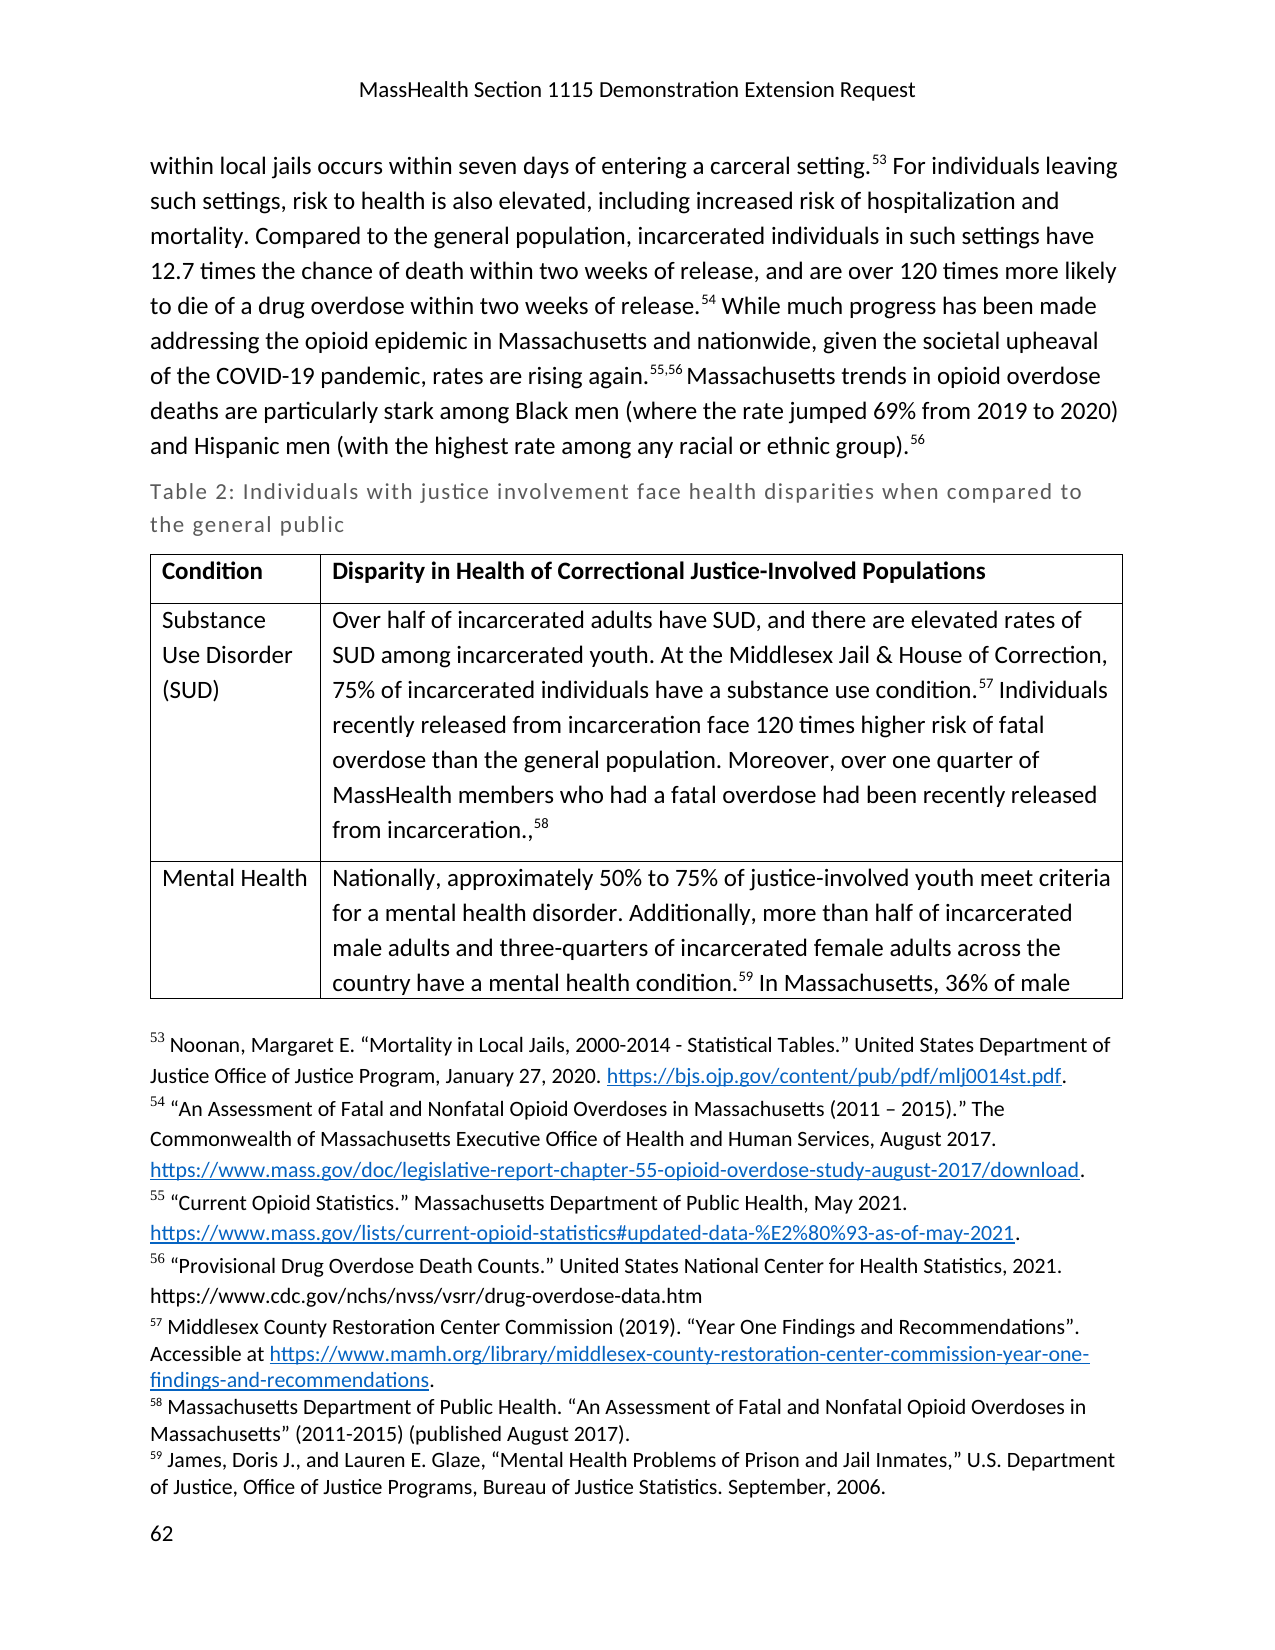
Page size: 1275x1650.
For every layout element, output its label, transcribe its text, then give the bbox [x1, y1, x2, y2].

table_cell Over half of incarcerated adults have SUD, and there are elevated rates of SUD among incarcerated youth. At the Middlesex Jail & House of Correction, 75% of incarcerated individuals have a substance use condition. Individuals recently released from incarceration face 120 times higher risk of fatal overdose than the general population. Moreover, over one quarter of MassHealth members who had a fatal overdose had been recently released from incarceration., [321, 604, 1122, 861]
subtitle Table 2: Individuals with justice involvement face health disparities when compared to the general public [150, 477, 1125, 538]
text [150, 150, 1125, 461]
table_cell Nationally, approximately 50% to 75% of justice-involved youth meet criteria for a mental health disorder. Additionally, more than half of incarcerated male adults and three-quarters of incarcerated female adults across the country have a mental health condition. In Massachusetts, 36% of male and 81% of female individuals incarcerated in DOC facilities have a mental health condition, while 28% and 75% respectively have a serious mental health condition. Between 60 and 70% of Massachusetts youth in the custody of the DYS (the juvenile justice carceral entity) have been found to have at least one mental health condition. Nearly 50% of incarcerated individuals at the Middlesex Jail & House of Correction have a mental health condition – 80% of whom have a co-occurring substance use condition.57 [321, 862, 1122, 998]
table_header Condition [151, 555, 320, 603]
table_header Disparity in Health of Correctional Justice-Involved Populations [321, 555, 1122, 603]
table_cell Mental Health [151, 862, 320, 998]
table_cell Substance Use Disorder (SUD) [151, 604, 320, 861]
